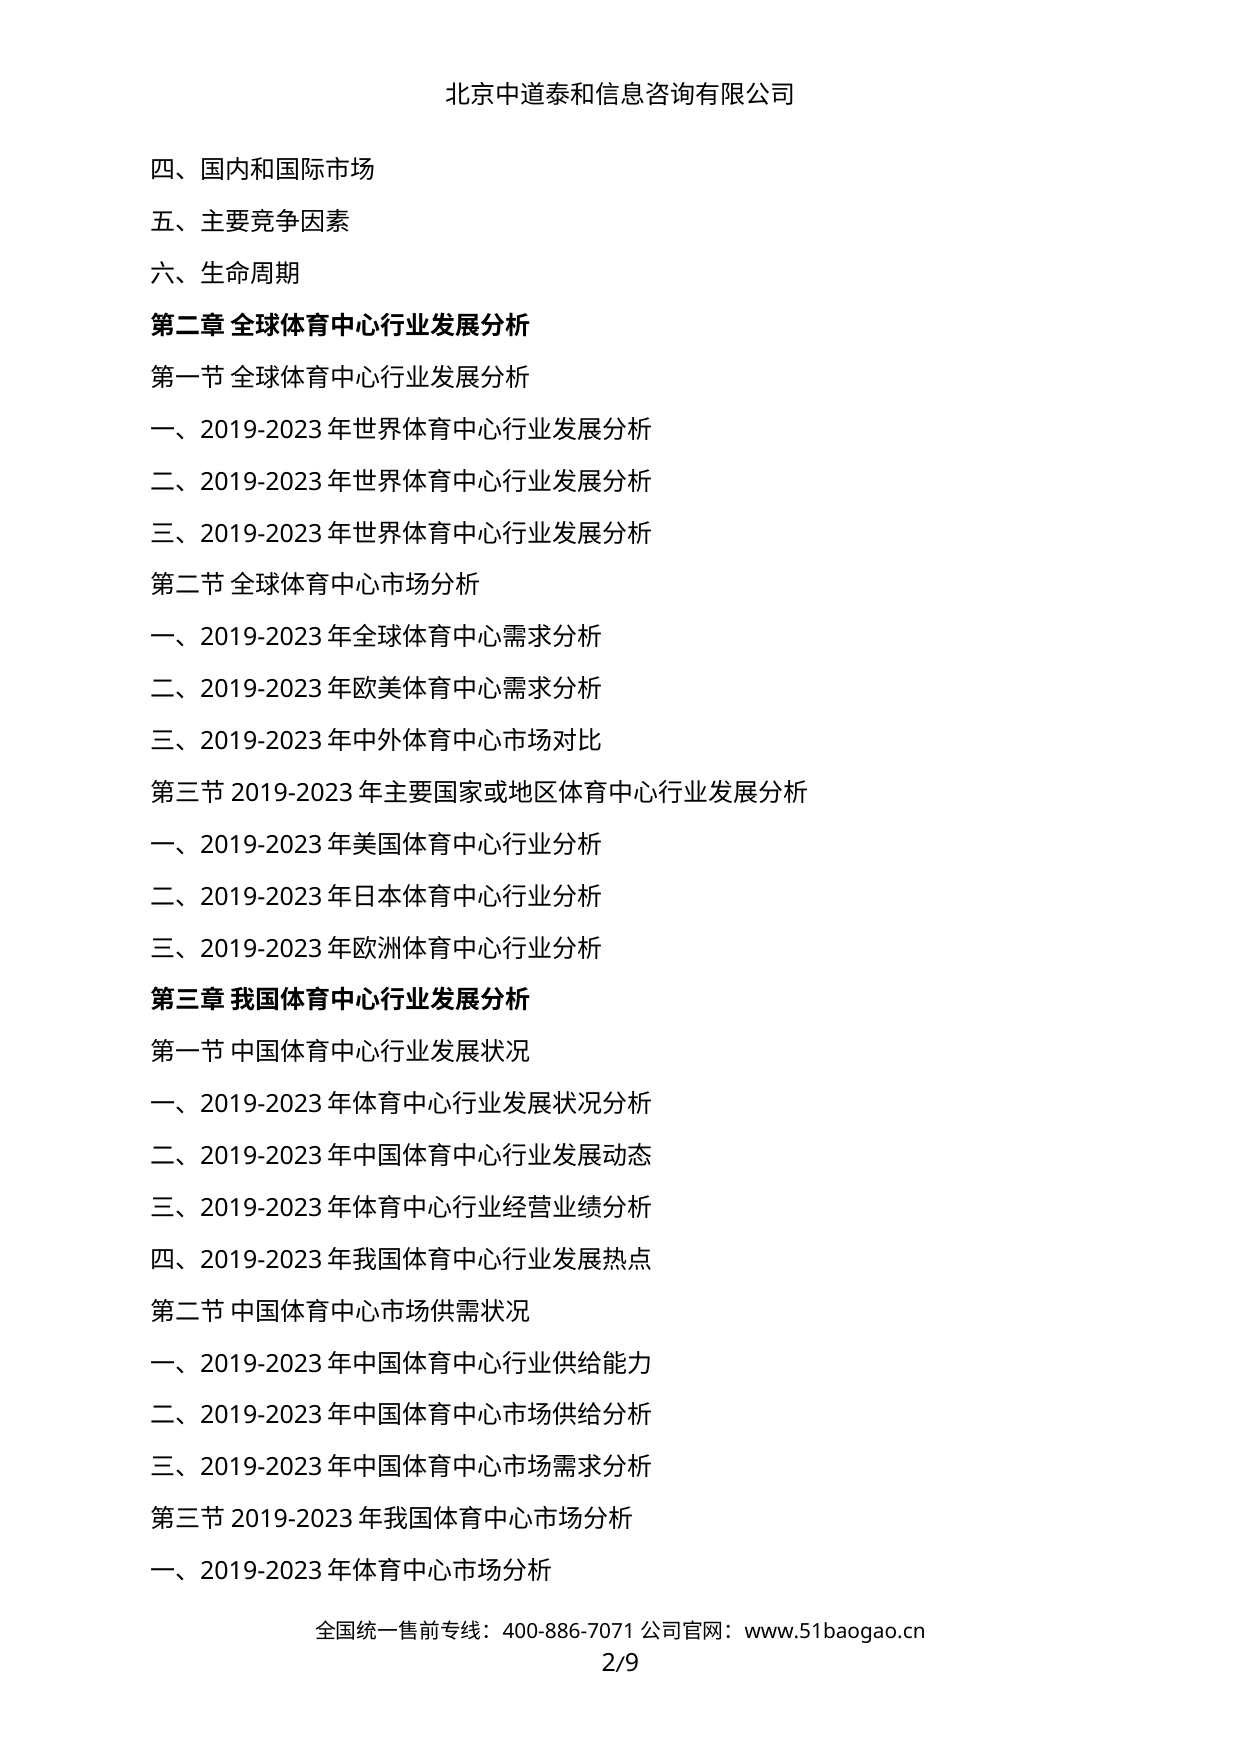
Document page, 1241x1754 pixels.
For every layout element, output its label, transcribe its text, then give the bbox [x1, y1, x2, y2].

text 四、国内和国际市场 [150, 150, 1090, 186]
text 三、2019-2023年体育中心行业经营业绩分析 [150, 1187, 1090, 1224]
text 二、2019-2023年中国体育中心行业发展动态 [150, 1136, 1090, 1172]
text 二、2019-2023年世界体育中心行业发展分析 [150, 461, 1090, 497]
text 第二节 中国体育中心市场供需状况 [150, 1291, 1090, 1327]
text 一、2019-2023年中国体育中心行业供给能力 [150, 1343, 1090, 1379]
text 六、生命周期 [150, 254, 1090, 290]
text 三、2019-2023年中国体育中心市场需求分析 [150, 1447, 1090, 1483]
text 第三章 我国体育中心行业发展分析 [150, 980, 1090, 1016]
text 二、2019-2023年日本体育中心行业分析 [150, 876, 1090, 912]
text 一、2019-2023年体育中心行业发展状况分析 [150, 1084, 1090, 1120]
text 第三节 2019-2023年主要国家或地区体育中心行业发展分析 [150, 772, 1090, 809]
text 一、2019-2023年全球体育中心需求分析 [150, 617, 1090, 653]
text 二、2019-2023年中国体育中心市场供给分析 [150, 1395, 1090, 1431]
text 第二节 全球体育中心市场分析 [150, 565, 1090, 601]
text 第一节 中国体育中心行业发展状况 [150, 1032, 1090, 1068]
text 三、2019-2023年世界体育中心行业发展分析 [150, 513, 1090, 549]
text 二、2019-2023年欧美体育中心需求分析 [150, 669, 1090, 705]
text 三、2019-2023年中外体育中心市场对比 [150, 721, 1090, 757]
text 第一节 全球体育中心行业发展分析 [150, 357, 1090, 394]
text 一、2019-2023年体育中心市场分析 [150, 1551, 1090, 1587]
text 四、2019-2023年我国体育中心行业发展热点 [150, 1239, 1090, 1276]
text 五、主要竞争因素 [150, 202, 1090, 238]
text 第三节 2019-2023年我国体育中心市场分析 [150, 1499, 1090, 1535]
text 一、2019-2023年世界体育中心行业发展分析 [150, 409, 1090, 446]
text 一、2019-2023年美国体育中心行业分析 [150, 824, 1090, 861]
text 三、2019-2023年欧洲体育中心行业分析 [150, 928, 1090, 964]
text 第二章 全球体育中心行业发展分析 [150, 306, 1090, 342]
